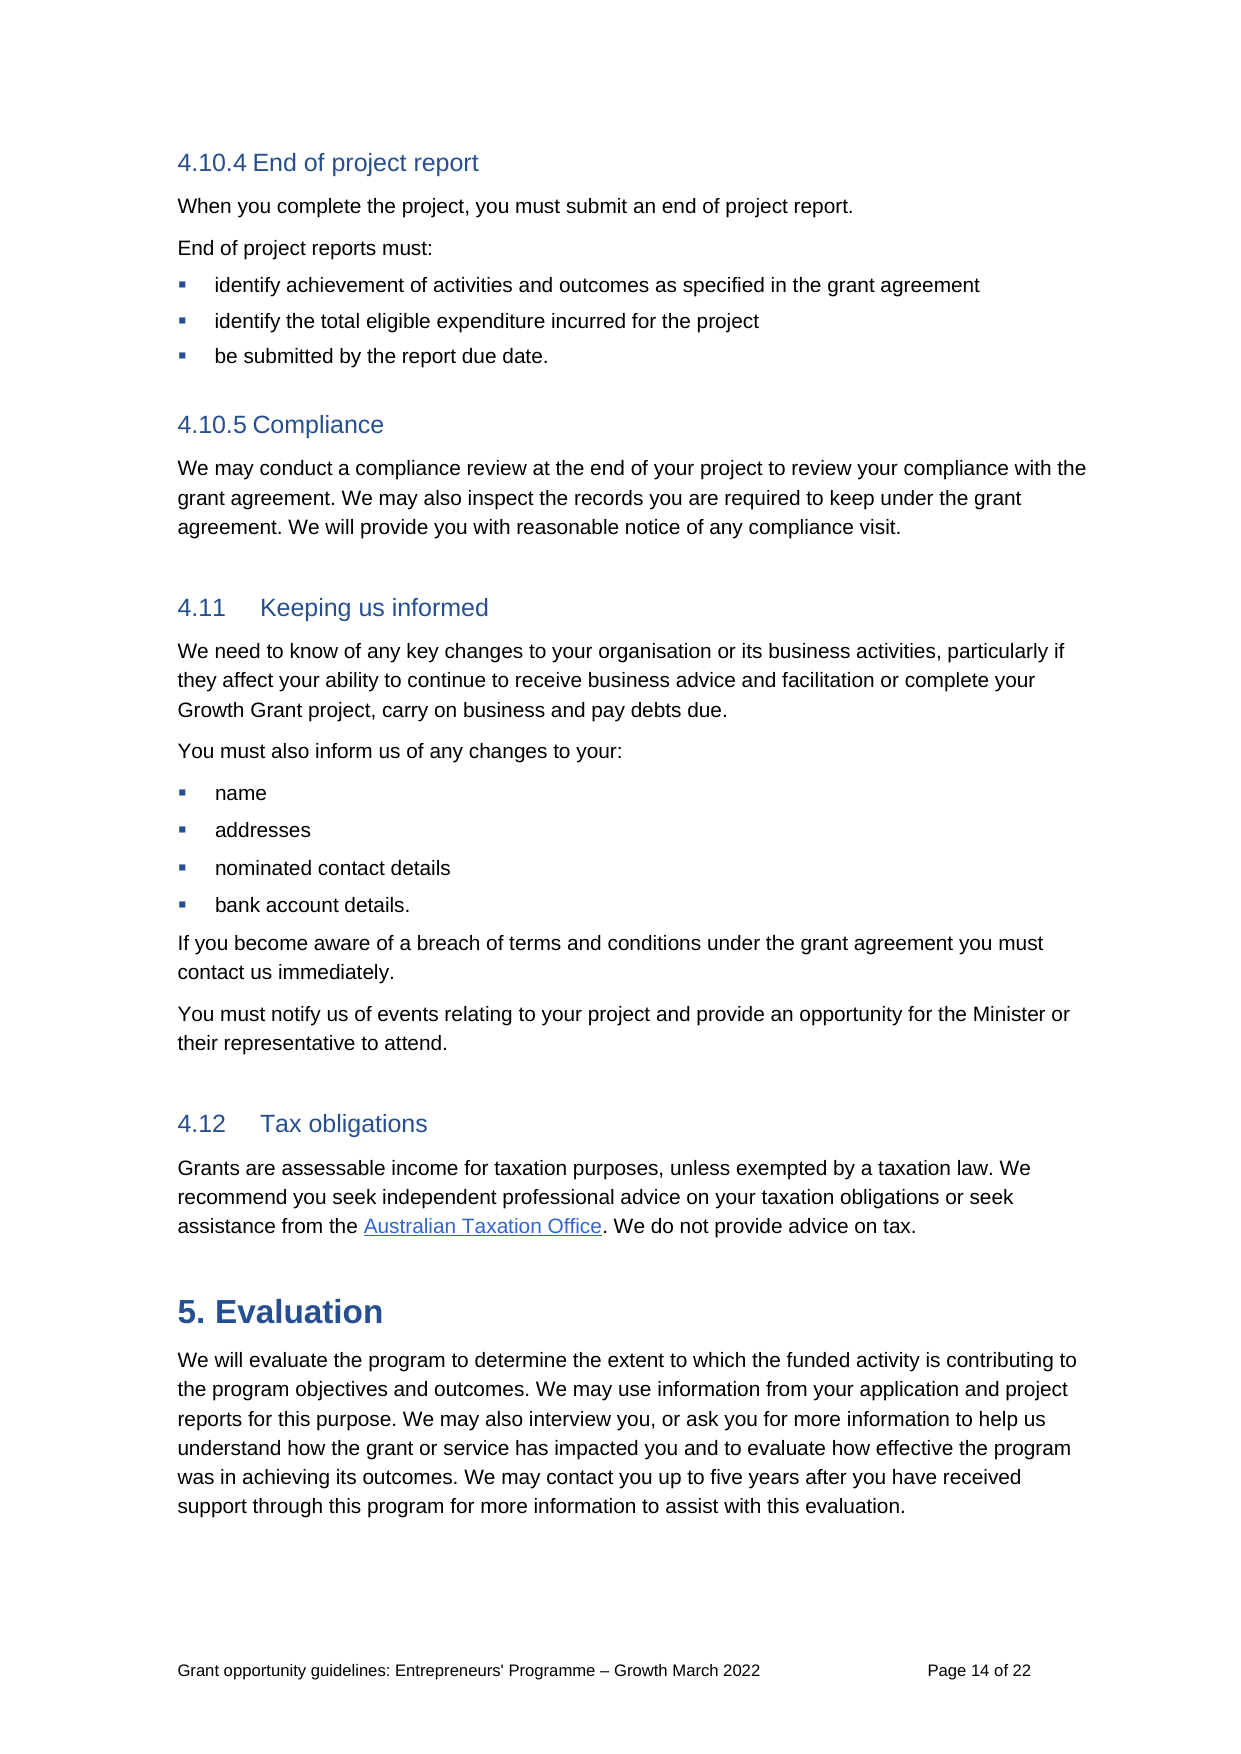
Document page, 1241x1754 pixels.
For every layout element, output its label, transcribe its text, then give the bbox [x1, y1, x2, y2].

subtitle End of project report [177, 148, 1092, 176]
text If you become aware of a breach of terms and conditions under the grant agreement you must contact us immediately. [177, 926, 1092, 984]
subtitle Keeping us informed [177, 593, 1092, 621]
text End of project reports must: [177, 231, 1092, 260]
text When you complete the project, you must submit an end of project report. [177, 189, 1092, 218]
list identify the total eligible expenditure incurred for the project [177, 303, 1092, 333]
text You must also inform us of any changes to your: [177, 734, 1092, 763]
subtitle Tax obligations [177, 1109, 1092, 1138]
list nominated contact details [177, 851, 1092, 880]
subtitle Compliance [177, 410, 1092, 438]
subtitle Evaluation [177, 1292, 1092, 1330]
list name [177, 776, 1092, 805]
text We may conduct a compliance review at the end of your project to review your compliance with the grant agreement. We may also inspect the records you are required to keep under the grant agreement. We will provide you with reasonable notice of any compliance visit. [177, 451, 1092, 538]
list bank account details. [177, 888, 1092, 917]
text Grants are assessable income for taxation purposes, unless exempted by a taxation law. We recommend you seek independent professional advice on your taxation obligations or seek assistance from the Australian Taxation Office. We do not provide advice on tax. [177, 1150, 1092, 1238]
text We will evaluate the program to determine the extent to which the funded activity is contributing to the program objectives and outcomes. We may use information from your application and project reports for this purpose. We may also interview you, or ask you for more information to help us understand how the grant or service has impacted you and to evaluate how effective the program was in achieving its outcomes. We may contact you up to five years after you have received support through this program for more information to assist with this evaluation. [177, 1343, 1092, 1518]
text We need to know of any key changes to your organisation or its business activities, particularly if they affect your ability to continue to receive business advice and facilitation or complete your Growth Grant project, carry on business and pay debts due. [177, 634, 1092, 721]
list addresses [177, 813, 1092, 842]
list identify achievement of activities and outcomes as specified in the grant agreement [177, 268, 1092, 297]
list be submitted by the report due date. [177, 339, 1092, 368]
text You must notify us of events relating to your project and provide an opportunity for the Minister or their representative to attend. [177, 996, 1092, 1055]
